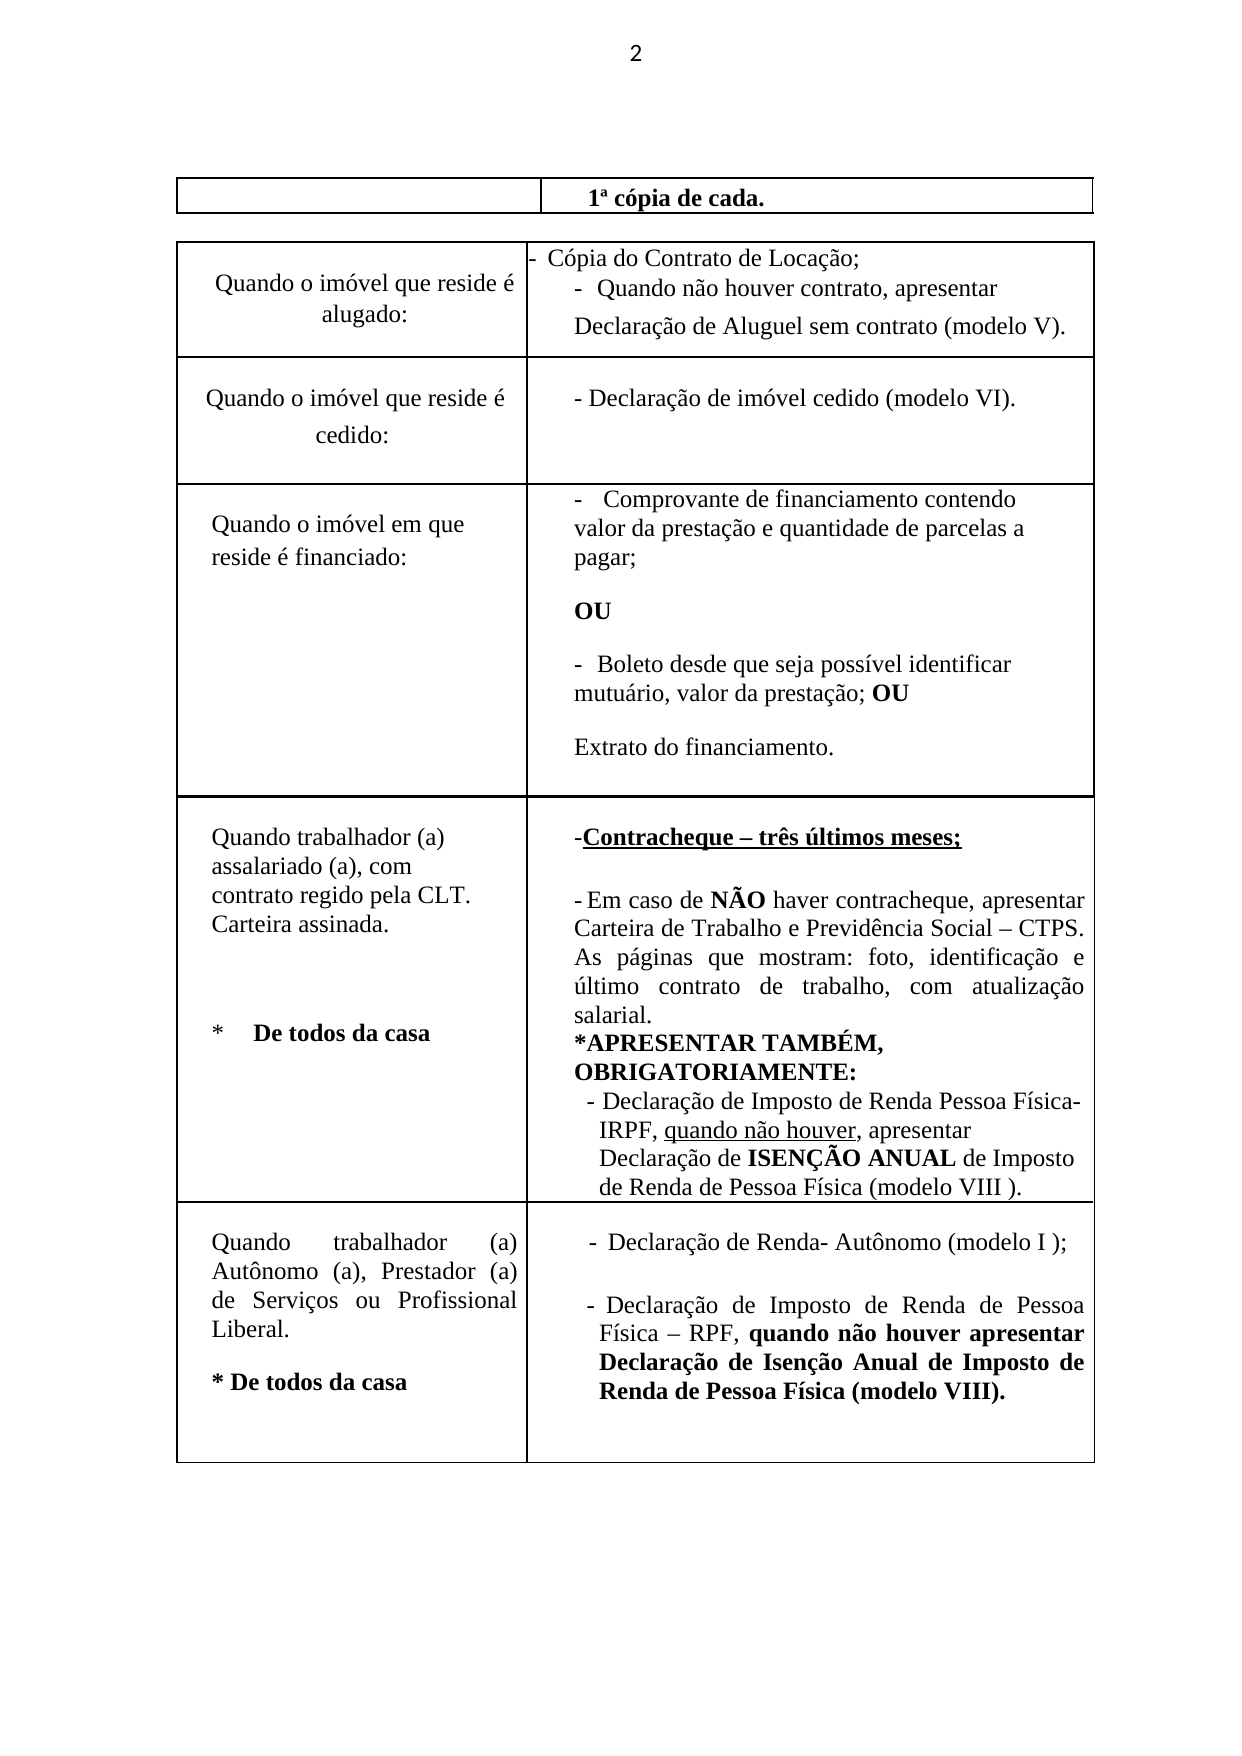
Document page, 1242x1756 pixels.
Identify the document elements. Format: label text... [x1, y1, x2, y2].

table_header Quando o imóvel que reside é alugado: [178, 243, 526, 356]
table_cell -Contracheque – três últimos meses; - Em caso de NÃO haver contracheque, apresentar Carteira de Trabalho e Previdência Social – CTPS. As páginas que mostram: foto, identificação e último contrato de trabalho, com atualização salarial. *APRESENTAR TAMBÉM, OBRIGATORIAMENTE: - Declaração de Imposto de Renda Pessoa Física-IRPF, quando não houver, apresentar Declaração de ISENÇÃO ANUAL de Imposto de Renda de Pessoa Física (modelo VIII ). [528, 798, 1094, 1201]
table_cell Quando trabalhador (a) Autônomo (a), Prestador (a) de Serviços ou Profissional Liberal. * De todos da casa [178, 1203, 526, 1462]
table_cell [178, 179, 540, 212]
table_cell - Declaração de imóvel cedido (modelo VI). [528, 358, 1093, 482]
table_cell Quando o imóvel que reside é cedido: [178, 358, 526, 482]
table_cell - Comprovante de financiamento contendo valor da prestação e quantidade de parcelas a pagar; OU - Boleto desde que seja possível identificar mutuário, valor da prestação; OU Extrato do financiamento. [528, 485, 1093, 795]
table_header - Cópia do Contrato de Locação; - Quando não houver contrato, apresentar Declaração de Aluguel sem contrato (modelo V). [528, 243, 1093, 356]
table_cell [542, 179, 1092, 212]
table_cell Quando o imóvel em que reside é financiado: [178, 485, 526, 795]
table_cell Quando trabalhador (a) assalariado (a), com contrato regido pela CLT. Carteira assinada. * De todos da casa [178, 798, 526, 1201]
table_cell - Declaração de Renda- Autônomo (modelo I ); - Declaração de Imposto de Renda de Pessoa Física – RPF, quando não houver apresentar Declaração de Isenção Anual de Imposto de Renda de Pessoa Física (modelo VIII). [528, 1201, 1094, 1462]
